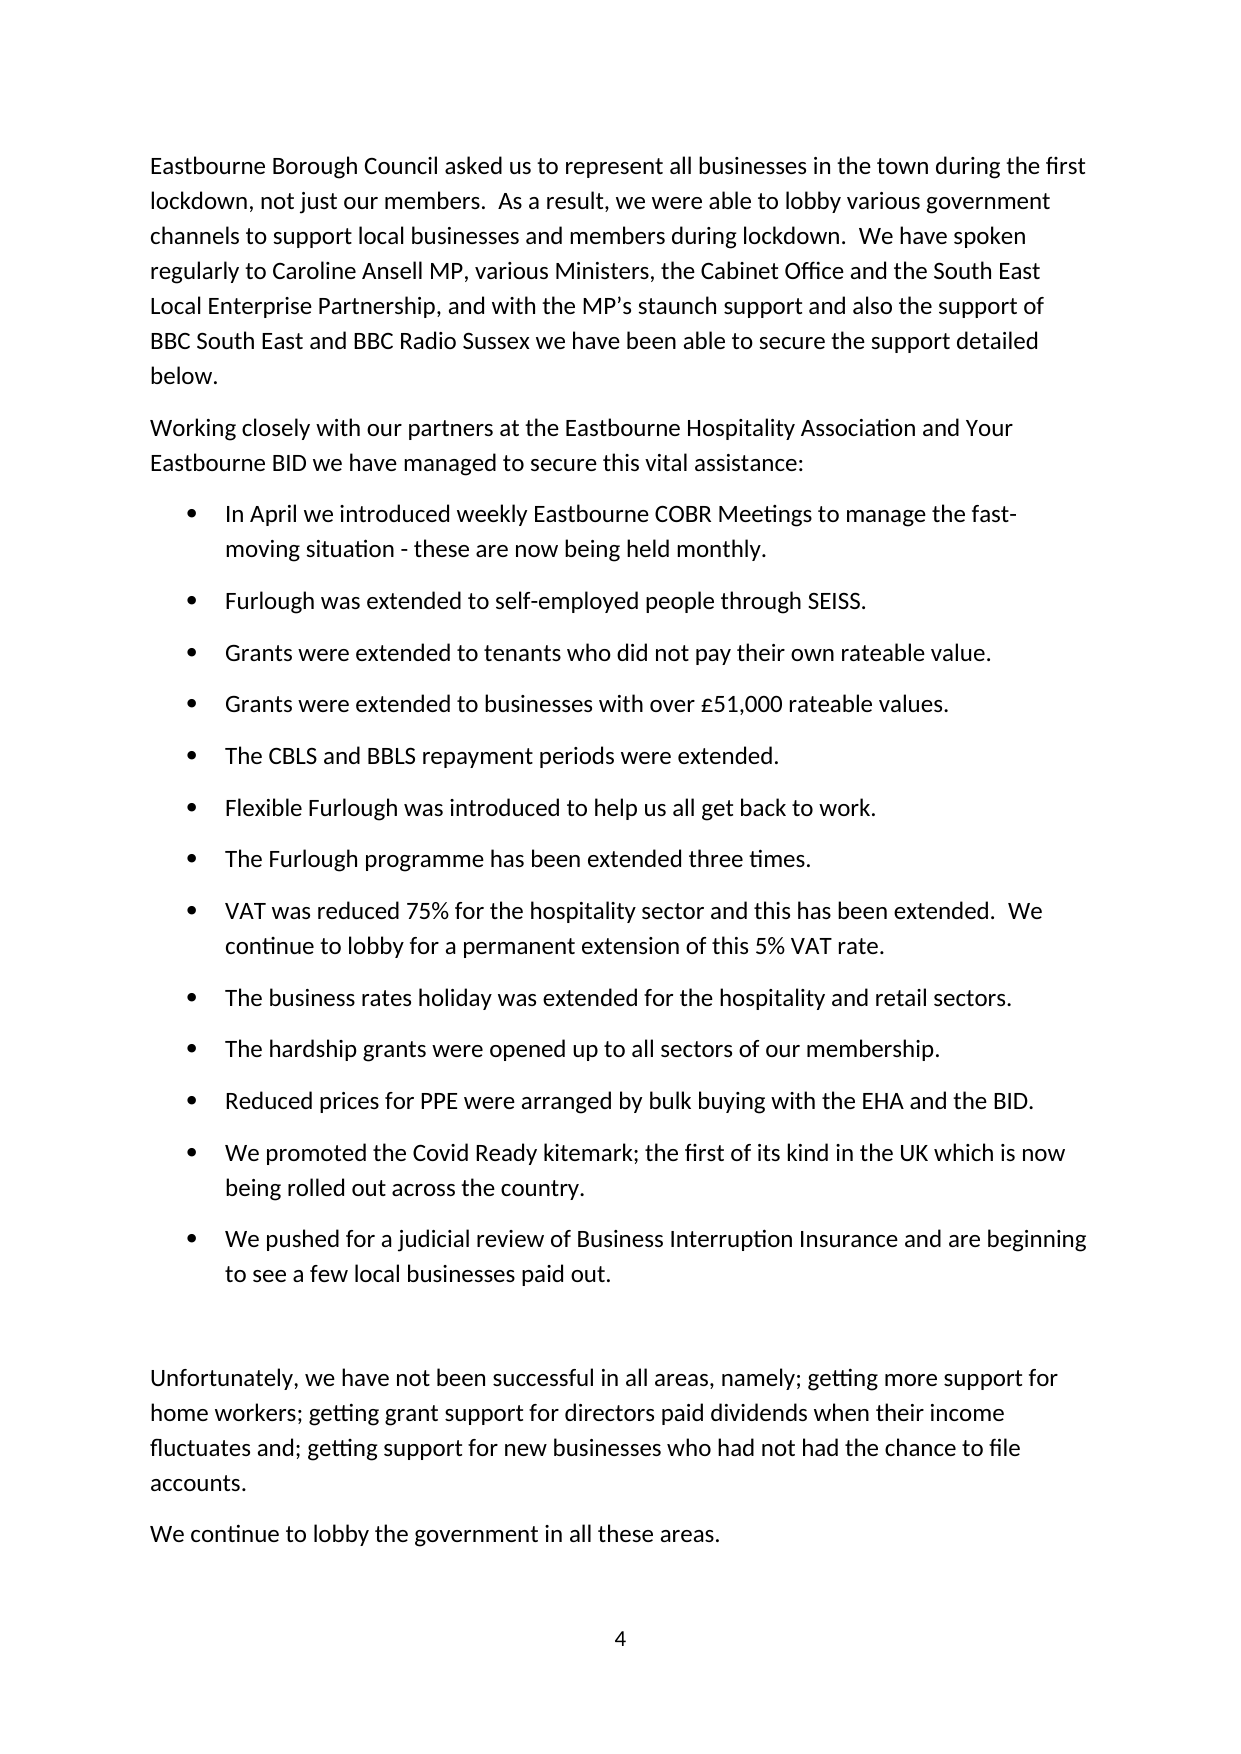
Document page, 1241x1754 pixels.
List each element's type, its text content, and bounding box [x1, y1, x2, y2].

list Reduced prices for PPE were arranged by bulk buying with the EHA and the BID. [187, 1085, 1090, 1116]
list We pushed for a judicial review of Business Interruption Insurance and are beginning to see a few local businesses paid out. [187, 1223, 1090, 1289]
list We promoted the Covid Ready kitemark; the first of its kind in the UK which is now being rolled out across the country. [187, 1137, 1090, 1202]
text Working closely with our partners at the Eastbourne Hospitality Association and Your Eastbourne BID we have managed to secure this vital assistance: [150, 412, 1090, 477]
list Grants were extended to tenants who did not pay their own rateable value. [187, 637, 1090, 667]
list The hardship grants were opened up to all sectors of our membership. [187, 1033, 1090, 1064]
list In April we introduced weekly Eastbourne COBR Meetings to manage the fast-moving situation - these are now being held monthly. [187, 498, 1090, 564]
text Eastbourne Borough Council asked us to represent all businesses in the town during the first lockdown, not just our members. As a result, we were able to lobby various government channels to support local businesses and members during lockdown. We have spoken regularly to Caroline Ansell MP, various Ministers, the Cabinet Office and the South East Local Enterprise Partnership, and with the MP’s staunch support and also the support of BBC South East and BBC Radio Sussex we have been able to secure the support detailed below. [150, 150, 1090, 391]
list Furlough was extended to self-employed people through SEISS. [187, 585, 1090, 616]
text We continue to lobby the government in all these areas. [150, 1518, 1090, 1549]
list VAT was reduced 75% for the hospitality sector and this has been extended. We continue to lobby for a permanent extension of this 5% VAT rate. [187, 895, 1090, 961]
list The CBLS and BBLS repayment periods were extended. [187, 740, 1090, 771]
list Grants were extended to businesses with over £51,000 rateable values. [187, 688, 1090, 719]
list Flexible Furlough was introduced to help us all get back to work. [187, 792, 1090, 822]
list The business rates holiday was extended for the hospitality and retail sectors. [187, 982, 1090, 1012]
text Unfortunately, we have not been successful in all areas, namely; getting more support for home workers; getting grant support for directors paid dividends when their income fluctuates and; getting support for new businesses who had not had the chance to file accounts. [150, 1362, 1090, 1497]
list The Furlough programme has been extended three times. [187, 843, 1090, 874]
